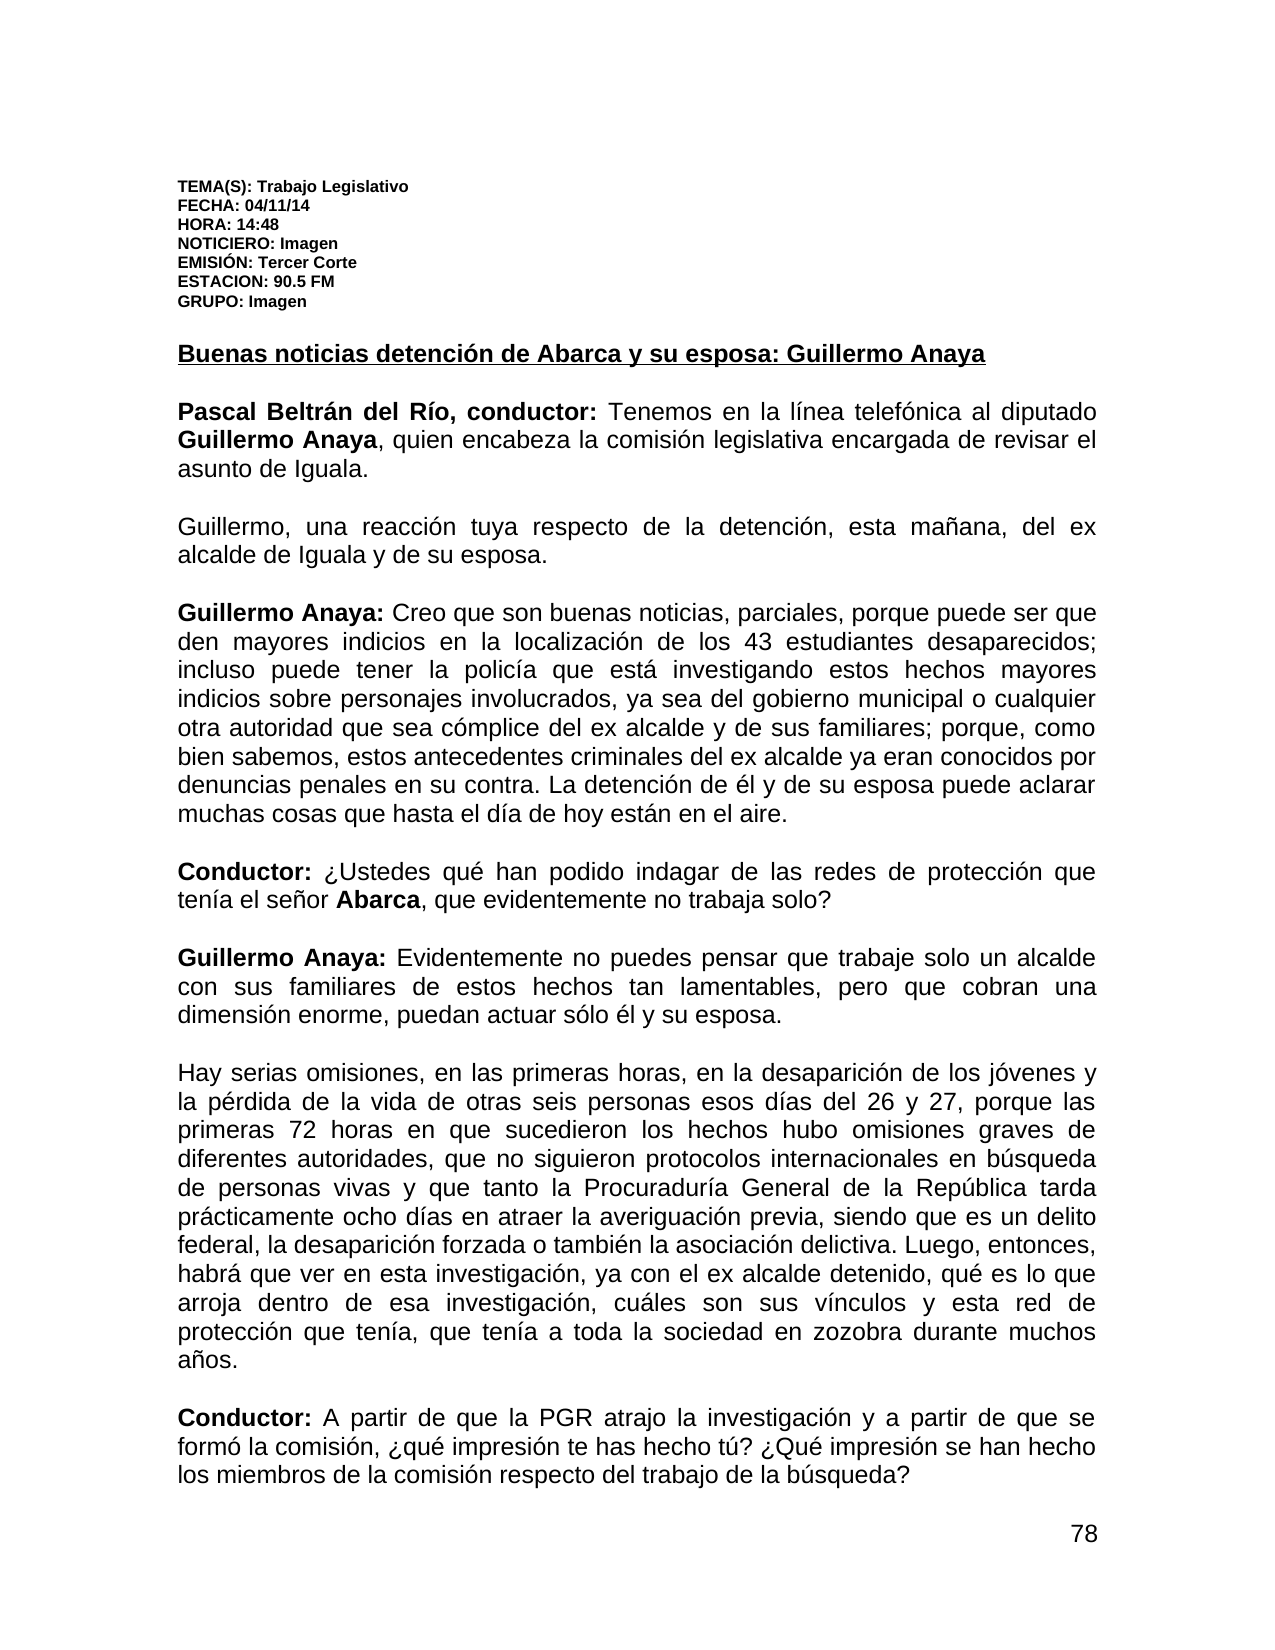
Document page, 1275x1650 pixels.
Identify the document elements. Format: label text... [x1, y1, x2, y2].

text ESTACION: 90.5 FM [177, 272, 1098, 291]
text Guillermo Anaya: Evidentemente no puedes pensar que trabaje solo un alcalde con sus familiares de estos hechos tan lamentables, pero que cobran una dimensión enorme, puedan actuar sólo él y su esposa. [177, 943, 1098, 1029]
text TEMA(S): Trabajo Legislativo [177, 176, 1098, 196]
text Conductor: ¿Ustedes qué han podido indagar de las redes de protección que tenía el señor Abarca, que evidentemente no trabaja solo? [177, 857, 1098, 914]
text Guillermo, una reacción tuya respecto de la detención, esta mañana, del ex alcalde de Iguala y de su esposa. [177, 512, 1098, 569]
text Hay serias omisiones, en las primeras horas, en la desaparición de los jóvenes y la pérdida de la vida de otras seis personas esos días del 26 y 27, porque las primeras 72 horas en que sucedieron los hechos hubo omisiones graves de diferentes autoridades, que no siguieron protocolos internacionales en búsqueda de personas vivas y que tanto la Procuraduría General de la República tarda prácticamente ocho días en atraer la averiguación previa, siendo que es un delito federal, la desaparición forzada o también la asociación delictiva. Luego, entonces, habrá que ver en esta investigación, ya con el ex alcalde detenido, qué es lo que arroja dentro de esa investigación, cuáles son sus vínculos y esta red de protección que tenía, que tenía a toda la sociedad en zozobra durante muchos años. [177, 1058, 1098, 1374]
text Pascal Beltrán del Río, conductor: Tenemos en la línea telefónica al diputado Guillermo Anaya, quien encabeza la comisión legislativa encargada de revisar el asunto de Iguala. [177, 397, 1098, 483]
text Buenas noticias detención de Abarca y su esposa: Guillermo Anaya [177, 339, 1098, 368]
text HORA: 14:48 [177, 215, 1098, 234]
text EMISIÓN: Tercer Corte [177, 253, 1098, 272]
text FECHA: 04/11/14 [177, 196, 1098, 215]
text Conductor: A partir de que la PGR atrajo la investigación y a partir de que se formó la comisión, ¿qué impresión te has hecho tú? ¿Qué impresión se han hecho los miembros de la comisión respecto del trabajo de la búsqueda? [177, 1403, 1098, 1489]
text NOTICIERO: Imagen [177, 234, 1098, 253]
text GRUPO: Imagen [177, 291, 1098, 311]
text Guillermo Anaya: Creo que son buenas noticias, parciales, porque puede ser que den mayores indicios en la localización de los 43 estudiantes desaparecidos; incluso puede tener la policía que está investigando estos hechos mayores indicios sobre personajes involucrados, ya sea del gobierno municipal o cualquier otra autoridad que sea cómplice del ex alcalde y de sus familiares; porque, como bien sabemos, estos antecedentes criminales del ex alcalde ya eran conocidos por denuncias penales en su contra. La detención de él y de su esposa puede aclarar muchas cosas que hasta el día de hoy están en el aire. [177, 598, 1098, 828]
